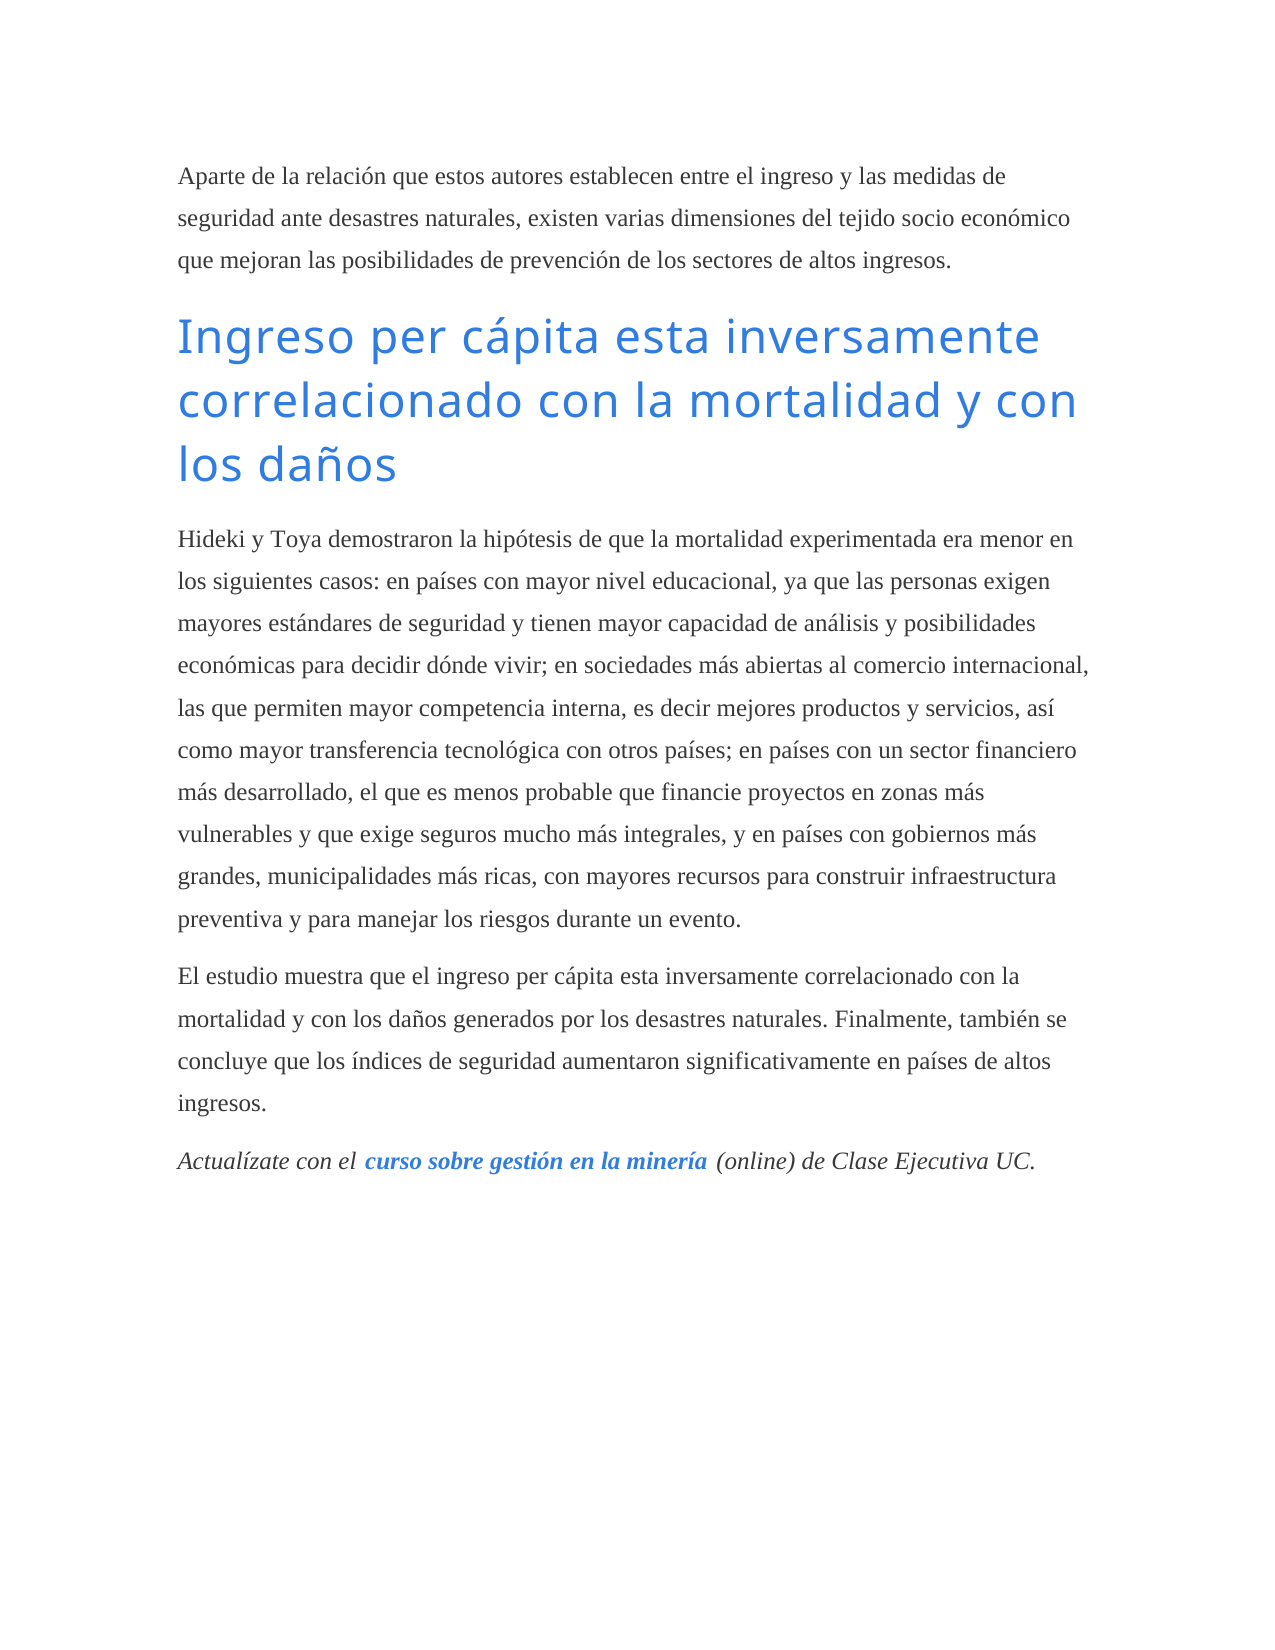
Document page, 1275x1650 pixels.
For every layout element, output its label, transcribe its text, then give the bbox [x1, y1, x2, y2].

text Hideki y Toya demostraron la hipótesis de que la mortalidad experimentada era menor en los siguientes casos: en países con mayor nivel educacional, ya que las personas exigen mayores estándares de seguridad y tienen mayor capacidad de análisis y posibilidades económicas para decidir dónde vivir; en sociedades más abiertas al comercio internacional, las que permiten mayor competencia interna, es decir mejores productos y servicios, así como mayor transferencia tecnológica con otros países; en países con un sector financiero más desarrollado, el que es menos probable que financie proyectos en zonas más vulnerables y que exige seguros mucho más integrales, y en países con gobiernos más grandes, municipalidades más ricas, con mayores recursos para construir infraestructura preventiva y para manejar los riesgos durante un evento. [177, 511, 1098, 932]
text El estudio muestra que el ingreso per cápita esta inversamente correlacionado con la mortalidad y con los daños generados por los desastres naturales. Finalmente, también se concluye que los índices de seguridad aumentaron significativamente en países de altos ingresos. [177, 948, 1098, 1117]
text Ingreso per cápita esta inversamente correlacionado con la mortalidad y con los daños [177, 303, 1098, 495]
text Aparte de la relación que estos autores establecen entre el ingreso y las medidas de seguridad ante desastres naturales, existen varias dimensiones del tejido socio económico que mejoran las posibilidades de prevención de los sectores de altos ingresos. [177, 148, 1098, 274]
text Actualízate con el curso sobre gestión en la minería (online) de Clase Ejecutiva UC. [177, 1132, 1098, 1174]
